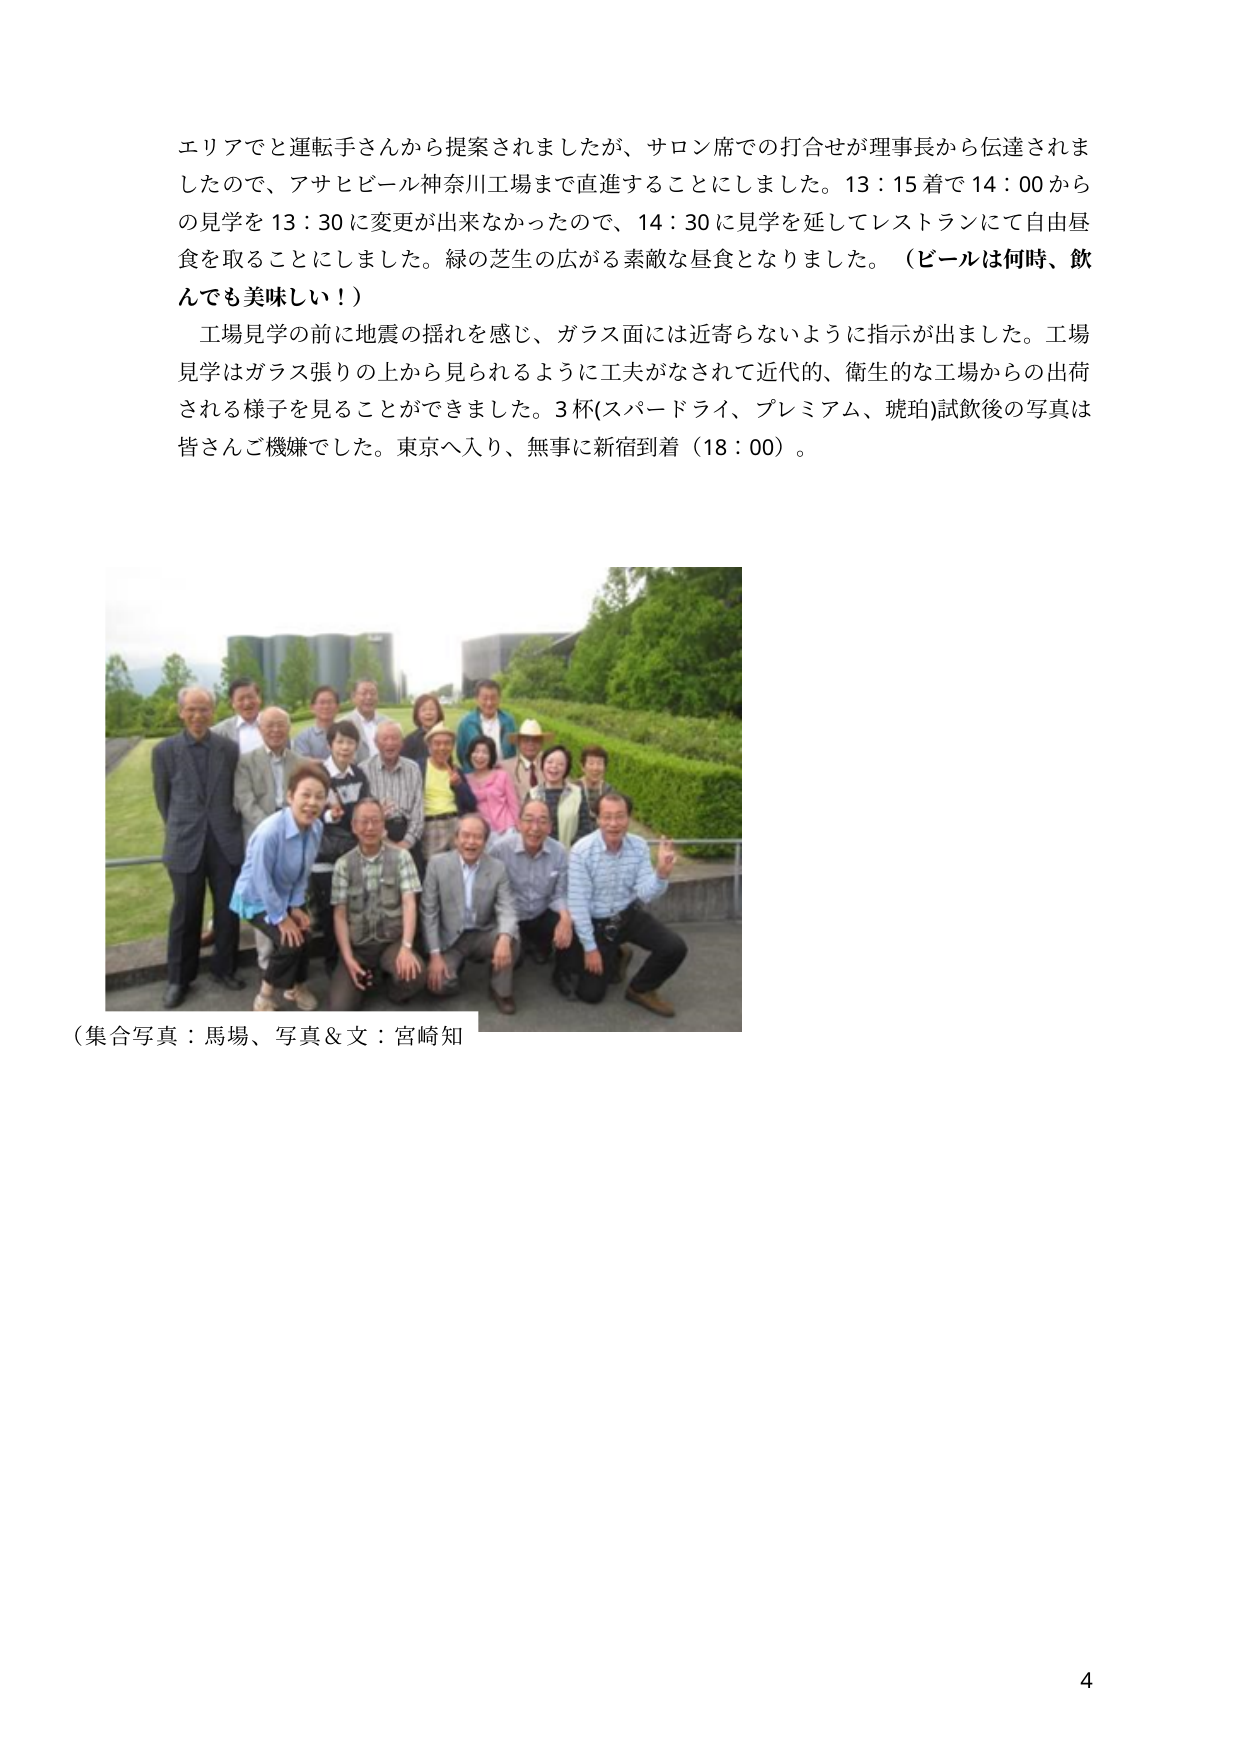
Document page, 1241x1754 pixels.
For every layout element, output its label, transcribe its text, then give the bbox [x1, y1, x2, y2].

text 工場見学の前に地震の揺れを感じ、ガラス面には近寄らないように指示が出ました。工場見学はガラス張りの上から見られるように工夫がなされて近代的、衛生的な工場からの出荷される様子を見ることができました。3杯(スパードライ、プレミアム、琥珀)試飲後の写真は皆さんご機嫌でした。東京へ入り、無事に新宿到着（18：00）。 [177, 314, 1092, 464]
picture [105, 567, 742, 1032]
